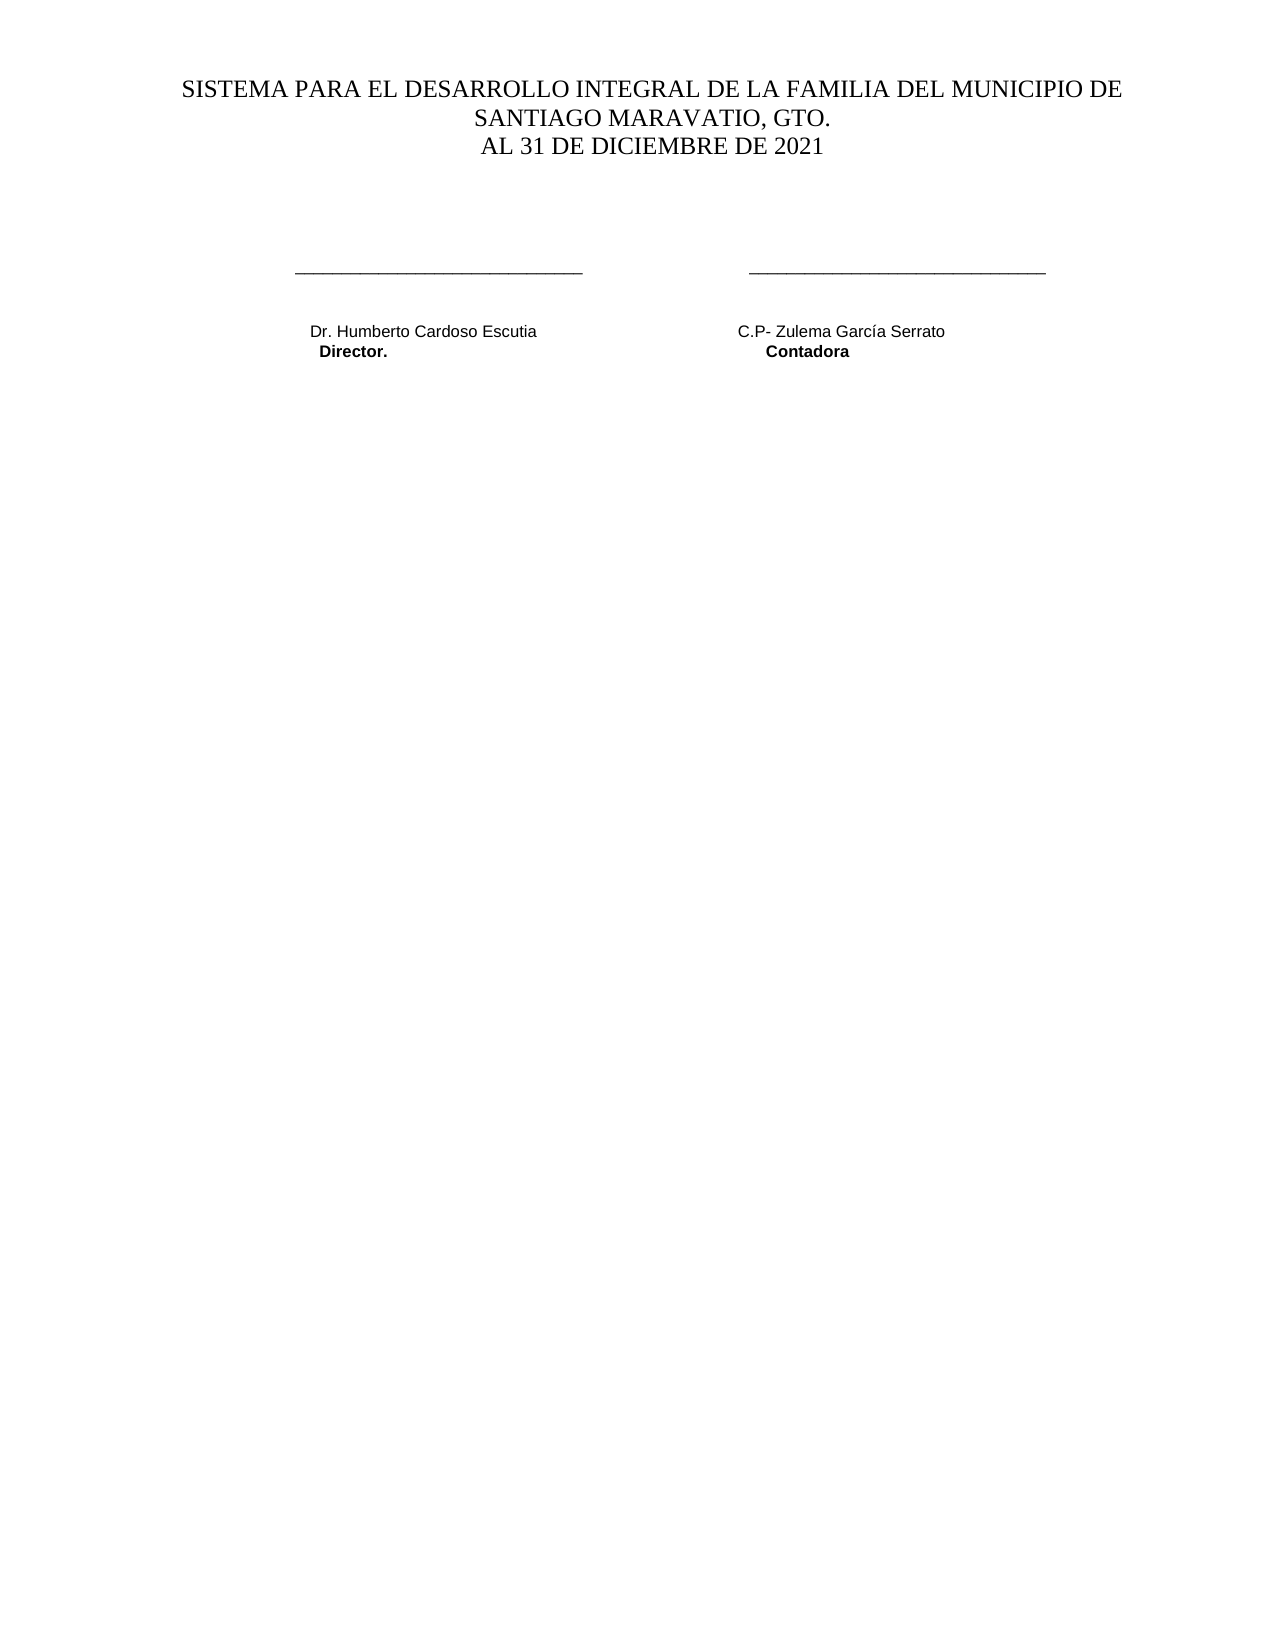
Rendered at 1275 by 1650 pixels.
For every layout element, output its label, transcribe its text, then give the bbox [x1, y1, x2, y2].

text Dr. Humberto Cardoso Escutia C.P- Zulema García Serrato [148, 322, 1157, 341]
text _______________________________ ________________________________ [148, 256, 1157, 294]
text Director. Contadora [148, 341, 1157, 361]
